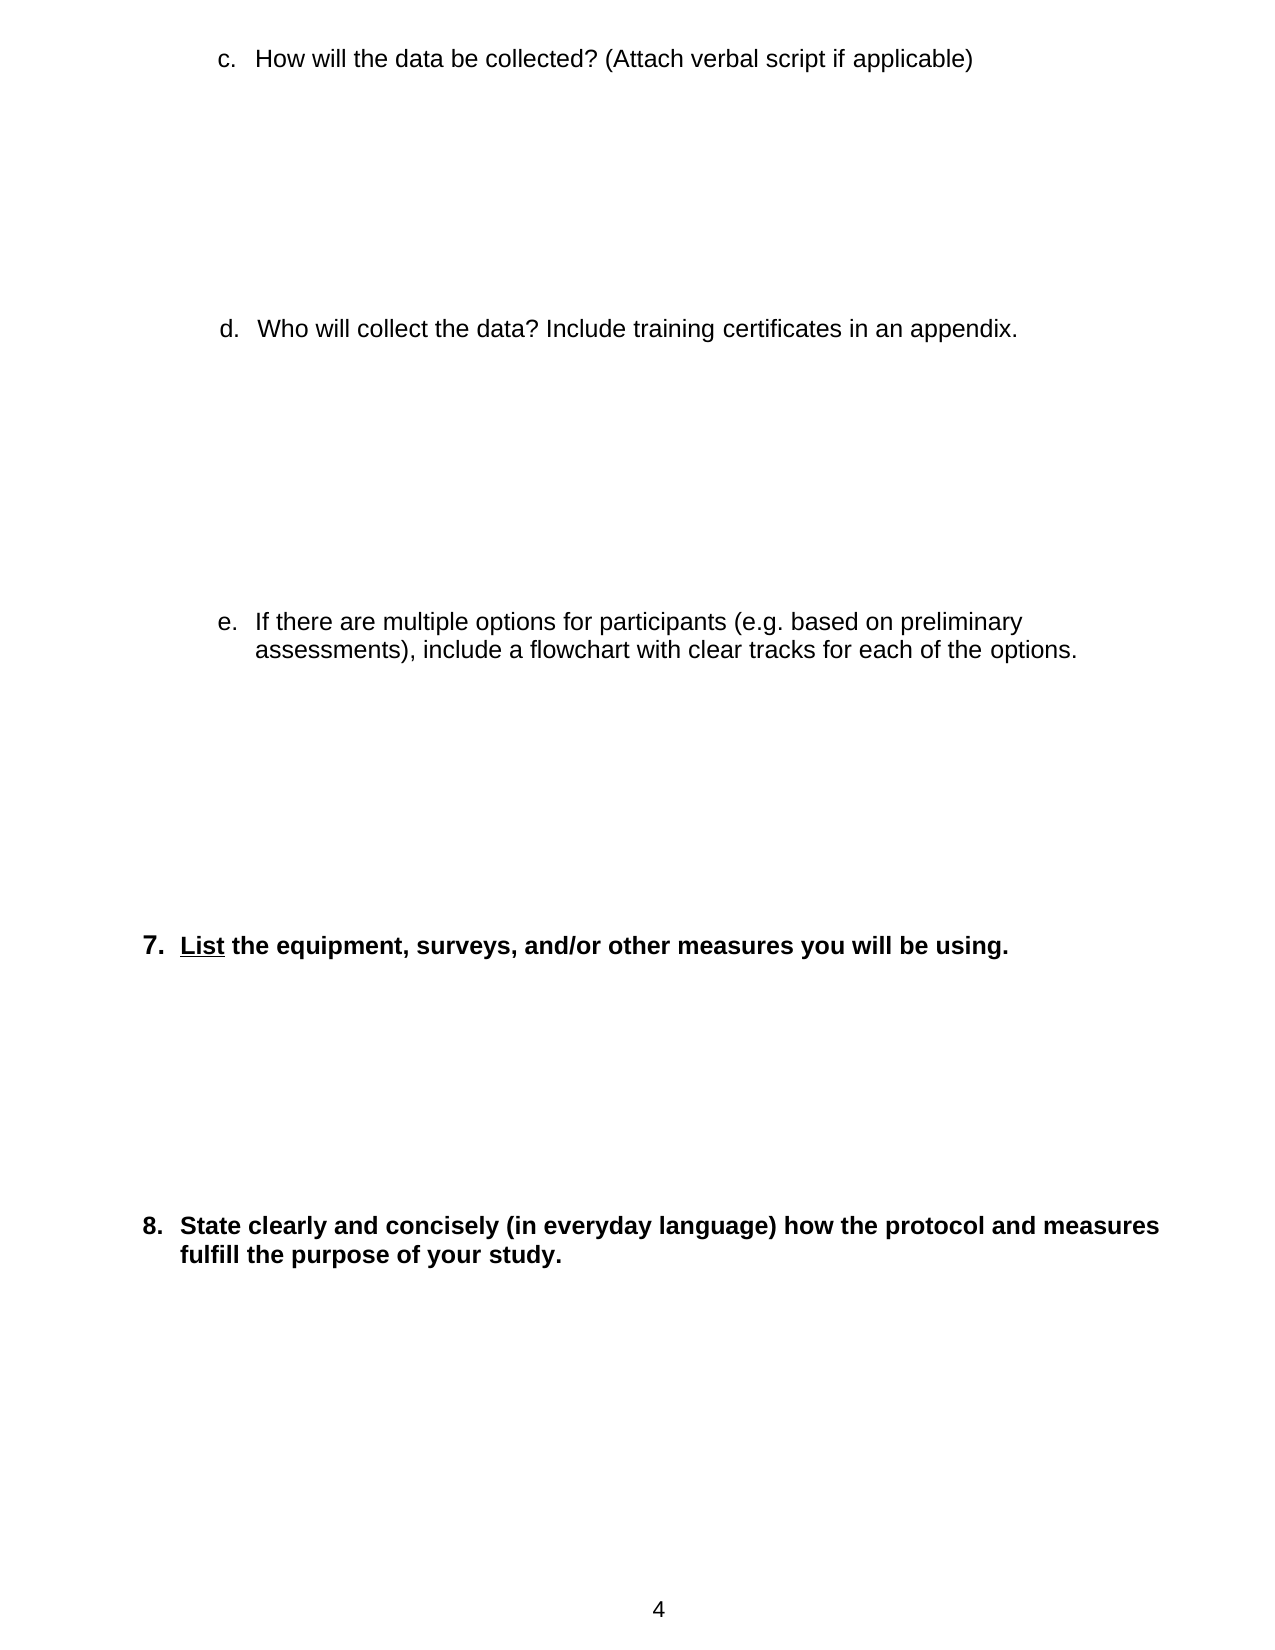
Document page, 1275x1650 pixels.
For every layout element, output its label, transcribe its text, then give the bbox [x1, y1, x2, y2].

list How will the data be collected? (Attach verbal script if applicable) [217, 44, 1194, 73]
list Who will collect the data? Include training certificates in an appendix. [219, 313, 1194, 342]
list State clearly and concisely (in everyday language) how the protocol and measures fulfill the purpose of your study. [142, 1211, 1194, 1268]
list If there are multiple options for participants (e.g. based on preliminary assessments), include a flowchart with clear tracks for each of the options. [217, 607, 1078, 664]
subtitle List the equipment, surveys, and/or other measures you will be using. [142, 929, 1148, 960]
